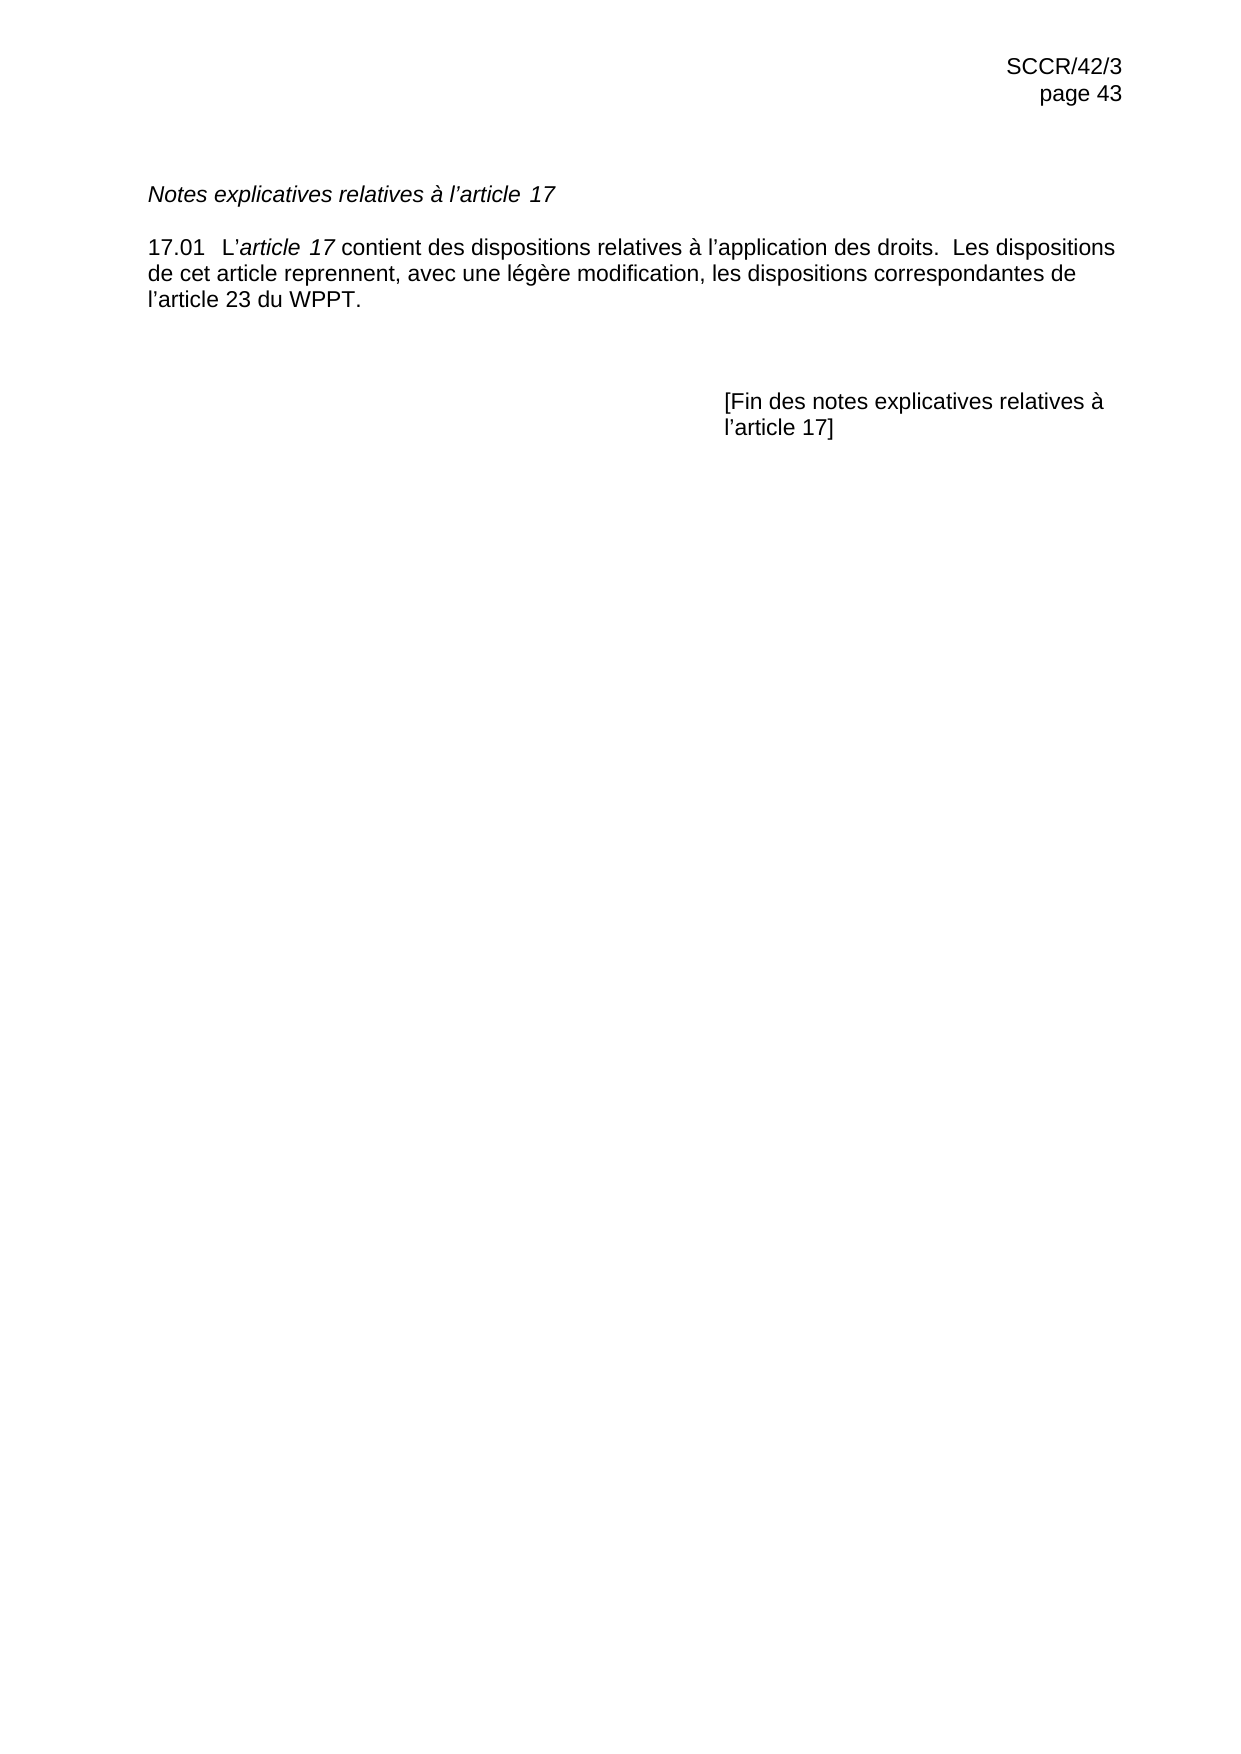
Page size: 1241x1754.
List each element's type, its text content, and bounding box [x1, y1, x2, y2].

text 17.01 L’article 17 contient des dispositions relatives à l’application des droits. Les dispositions de cet article reprennent, avec une légère modification, les dispositions correspondantes de l’article 23 du WPPT. [148, 233, 1122, 313]
text [Fin des notes explicatives relatives à l’article 17] [724, 388, 1122, 440]
text Notes explicatives relatives à l’article 17 [148, 181, 1122, 207]
